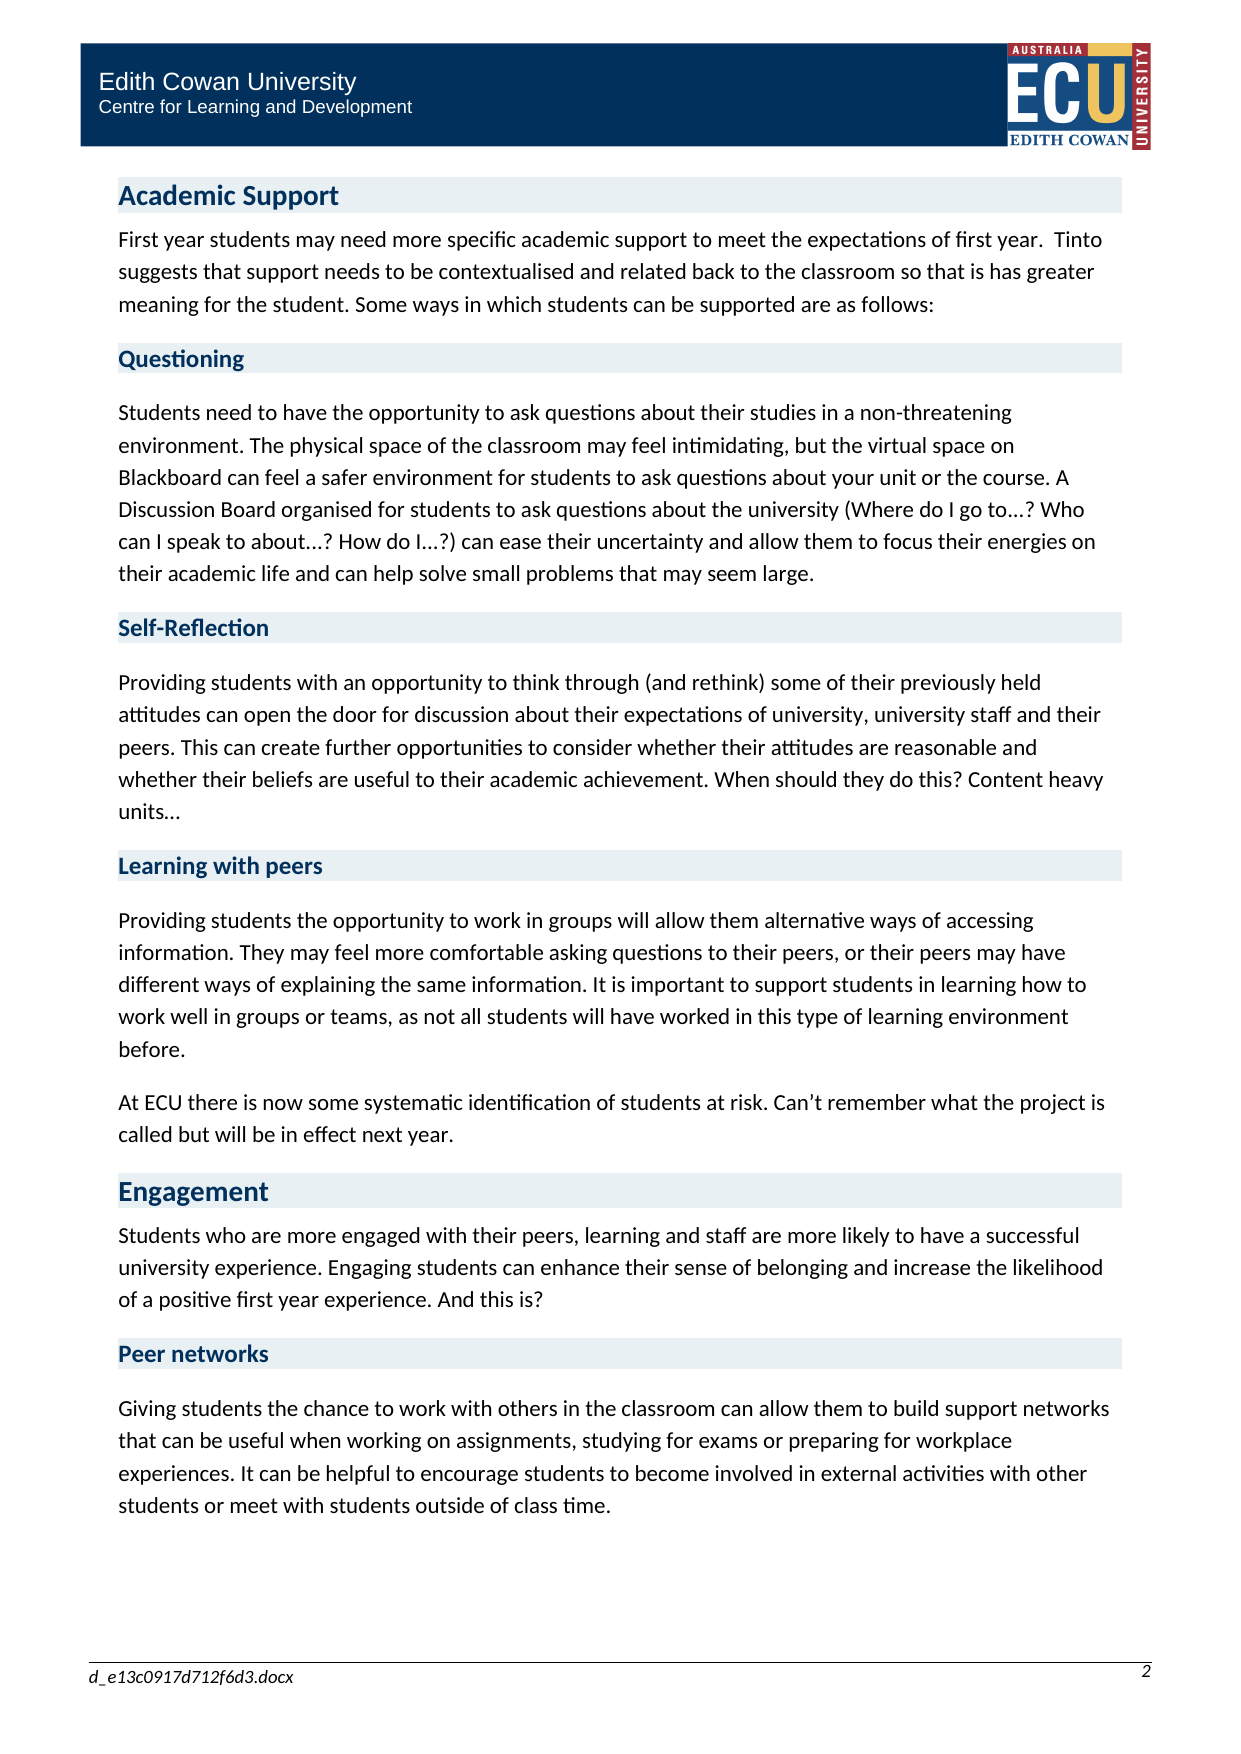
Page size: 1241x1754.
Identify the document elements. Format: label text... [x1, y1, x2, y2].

subtitle Peer networks [118, 1338, 1122, 1369]
text Providing students with an opportunity to think through (and rethink) some of their previously held attitudes can open the door for discussion about their expectations of university, university staff and their peers. This can create further opportunities to consider whether their attitudes are reasonable and whether their beliefs are useful to their academic achievement. When should they do this? Content heavy units… [118, 668, 1122, 825]
text Providing students the opportunity to work in groups will allow them alternative ways of accessing information. They may feel more comfortable asking questions to their peers, or their peers may have different ways of explaining the same information. It is important to support students in learning how to work well in groups or teams, as not all students will have worked in this type of learning environment before. [118, 906, 1122, 1063]
text First year students may need more specific academic support to meet the expectations of first year. Tinto suggests that support needs to be contextualised and related back to the classroom so that is has greater meaning for the student. Some ways in which students can be supported are as follows: [118, 225, 1122, 318]
subtitle Academic Support [118, 177, 1122, 213]
text Students need to have the opportunity to ask questions about their studies in a non-threatening environment. The physical space of the classroom may feel intimidating, but the virtual space on Blackboard can feel a safer environment for students to ask questions about your unit or the course. A Discussion Board organised for students to ask questions about the university (Where do I go to...? Who can I speak to about...? How do I...?) can ease their uncertainty and allow them to focus their energies on their academic life and can help solve small problems that may seem large. [118, 398, 1122, 587]
text At ECU there is now some systematic identification of students at risk. Can’t remember what the project is called but will be in effect next year. [118, 1088, 1122, 1148]
subtitle Engagement [118, 1173, 1122, 1208]
subtitle Questioning [118, 343, 1122, 373]
subtitle Learning with peers [118, 850, 1122, 881]
picture [1007, 43, 1151, 150]
text Students who are more engaged with their peers, learning and staff are more likely to have a successful university experience. Engaging students can enhance their sense of belonging and increase the likelihood of a positive first year experience. And this is? [118, 1221, 1122, 1313]
text Giving students the chance to work with others in the classroom can allow them to build support networks that can be useful when working on assignments, studying for exams or preparing for workplace experiences. It can be helpful to encourage students to become involved in external activities with other students or meet with students outside of class time. [118, 1394, 1122, 1519]
subtitle Self-Reflection [118, 612, 1122, 643]
